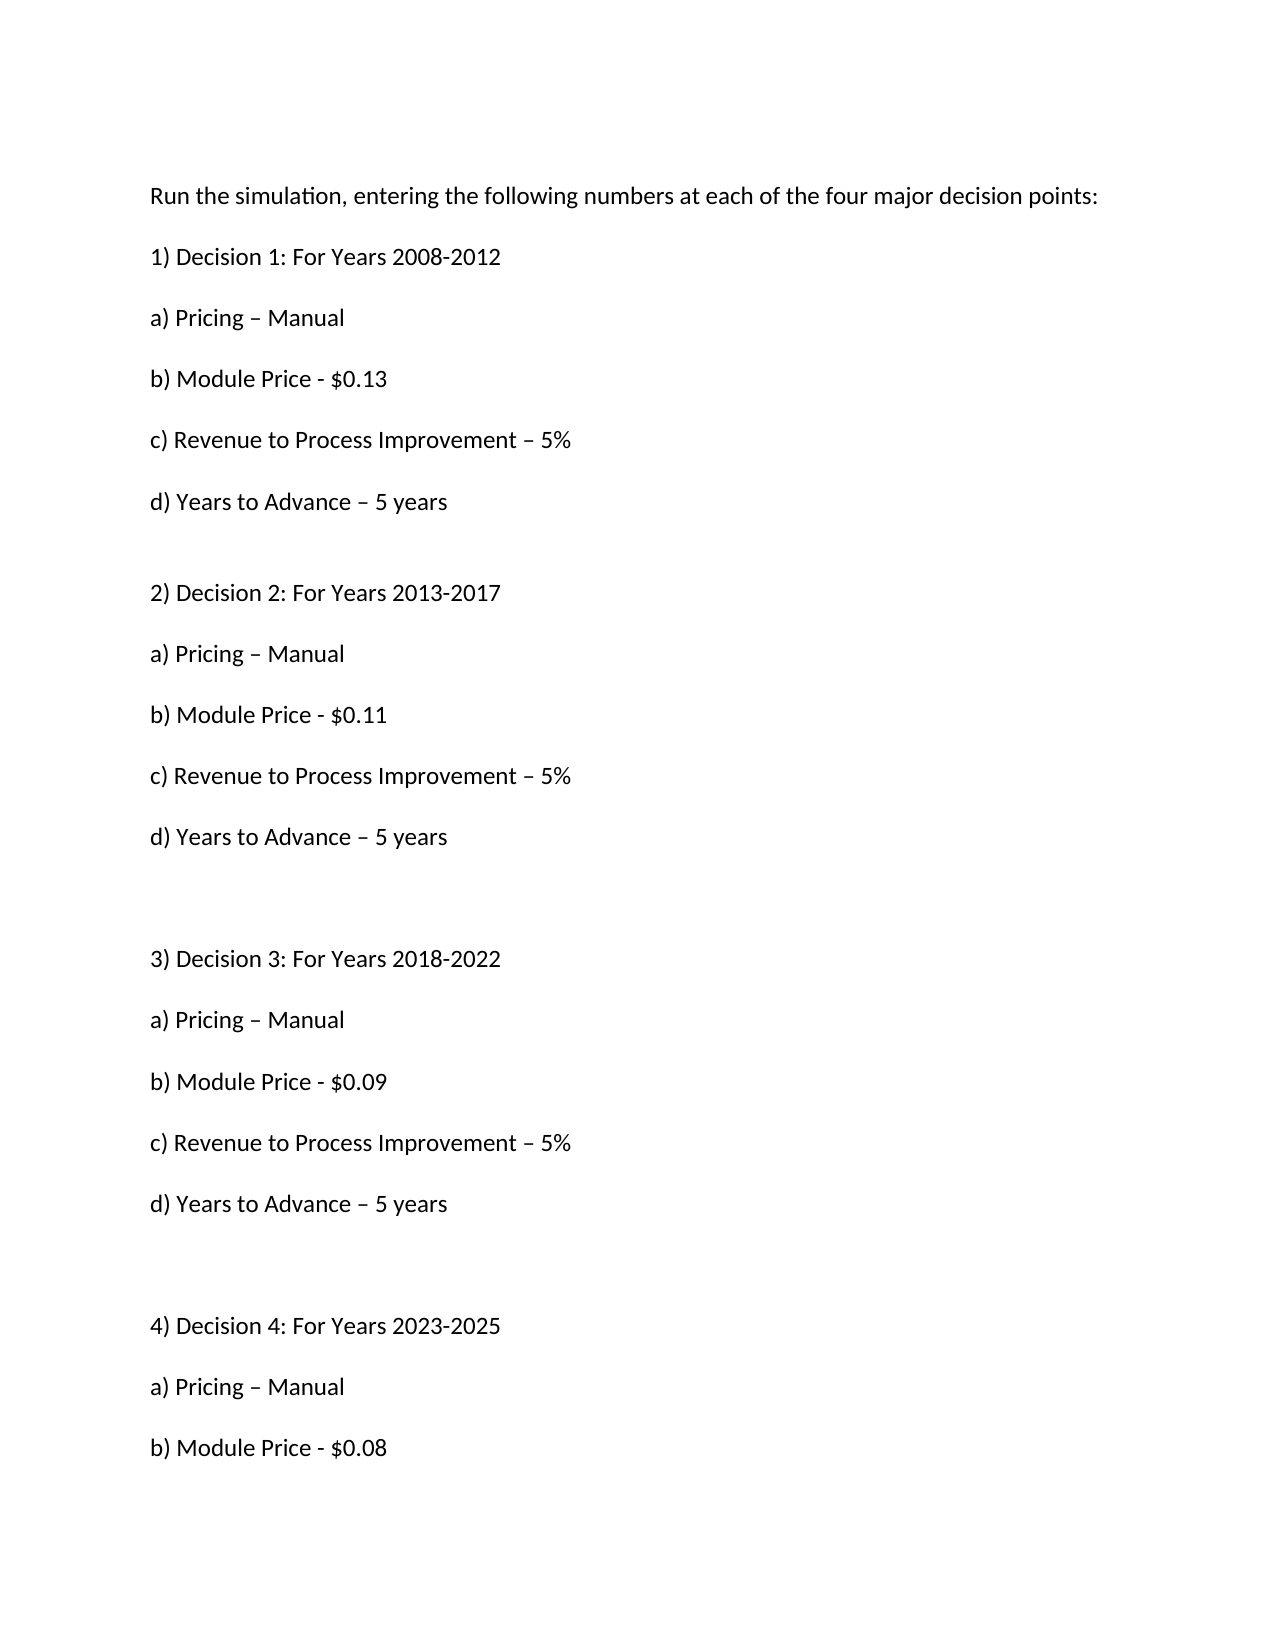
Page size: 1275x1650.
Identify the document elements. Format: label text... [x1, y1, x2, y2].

text b) Module Price - $0.11 [150, 699, 1125, 730]
text a) Pricing – Manual [150, 1004, 1125, 1035]
text d) Years to Advance – 5 years [150, 821, 1125, 852]
text Run the simulation, entering the following numbers at each of the four major decision points: [150, 181, 1125, 211]
text c) Revenue to Process Improvement – 5% [150, 1127, 1125, 1157]
text b) Module Price - $0.09 [150, 1066, 1125, 1096]
text c) Revenue to Process Improvement – 5% [150, 425, 1125, 455]
text 2) Decision 2: For Years 2013-2017 [150, 577, 1125, 608]
text a) Pricing – Manual [150, 638, 1125, 669]
text a) Pricing – Manual [150, 1371, 1125, 1401]
text b) Module Price - $0.13 [150, 364, 1125, 394]
text d) Years to Advance – 5 years [150, 1188, 1125, 1218]
text 4) Decision 4: For Years 2023-2025 [150, 1310, 1125, 1340]
text c) Revenue to Process Improvement – 5% [150, 760, 1125, 791]
text b) Module Price - $0.08 [150, 1432, 1125, 1462]
text 1) Decision 1: For Years 2008-2012 [150, 242, 1125, 272]
text d) Years to Advance – 5 years [150, 486, 1125, 516]
text 3) Decision 3: For Years 2018-2022 [150, 943, 1125, 974]
text a) Pricing – Manual [150, 303, 1125, 333]
